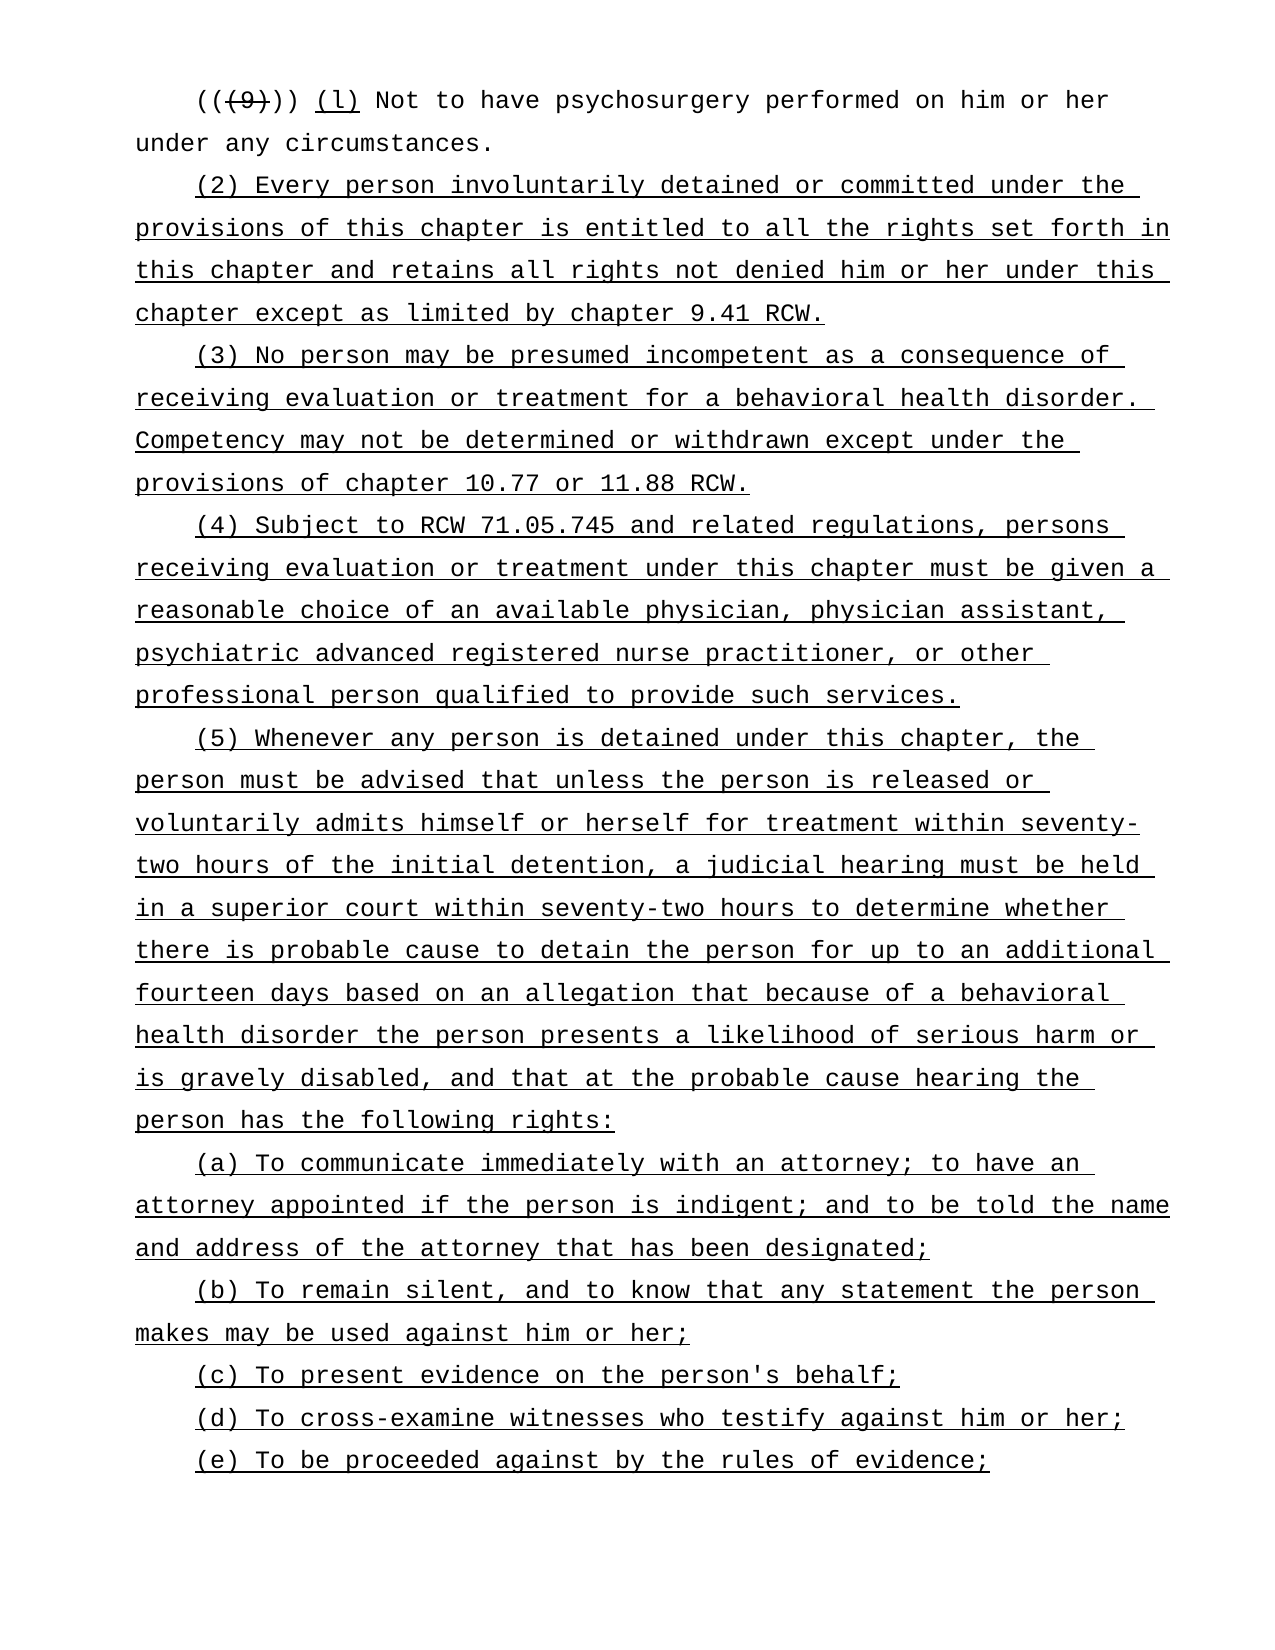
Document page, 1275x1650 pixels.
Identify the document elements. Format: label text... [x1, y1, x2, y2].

text (4) Subject to RCW 71.05.745 and related regulations, persons receiving evaluation or treatment under this chapter must be given a reasonable choice of an available physician, physician assistant, psychiatric advanced registered nurse practitioner, or other professional person qualified to provide such services. [135, 500, 1170, 579]
text (5) Whenever any person is detained under this chapter, the person must be advised that unless the person is released or voluntarily admits himself or herself for treatment within seventy-two hours of the initial detention, a judicial hearing must be held in a superior court within seventy-two hours to determine whether there is probable cause to detain the person for up to an additional fourteen days based on an allegation that because of a behavioral health disorder the person presents a likelihood of serious harm or is gravely disabled, and that at the probable cause hearing the person has the following rights: [135, 712, 1170, 961]
text (a) To communicate immediately with an attorney; to have an attorney appointed if the person is indigent; and to be told the name and address of the attorney that has been designated; [135, 1218, 1170, 1265]
text (3) No person may be presumed incompetent as a consequence of receiving evaluation or treatment for a behavioral health disorder. Competency may not be determined or withdrawn except under the provisions of chapter 10.77 or 11.88 RCW. [135, 330, 1170, 500]
text (2) Every person involuntarily detained or committed under the provisions of this chapter is entitled to all the rights set forth in this chapter and retains all rights not denied him or her under this chapter except as limited by chapter 9.41 RCW. [135, 240, 1170, 281]
text (2) Every person involuntarily detained or committed under the provisions of this chapter is entitled to all the rights set forth in this chapter and retains all rights not denied him or her under this chapter except as limited by chapter 9.41 RCW. [135, 160, 1170, 239]
text (2) Every person involuntarily detained or committed under the provisions of this chapter is entitled to all the rights set forth in this chapter and retains all rights not denied him or her under this chapter except as limited by chapter 9.41 RCW. [135, 283, 1170, 330]
text (((9))) (l) Not to have psychosurgery performed on him or her under any circumstances. [135, 75, 1170, 160]
text (e) To be proceeded against by the rules of evidence; [135, 1435, 1170, 1477]
text (d) To cross-examine witnesses who testify against him or her; [135, 1392, 1170, 1435]
text (5) Whenever any person is detained under this chapter, the person must be advised that unless the person is released or voluntarily admits himself or herself for treatment within seventy-two hours of the initial detention, a judicial hearing must be held in a superior court within seventy-two hours to determine whether there is probable cause to detain the person for up to an additional fourteen days based on an allegation that because of a behavioral health disorder the person presents a likelihood of serious harm or is gravely disabled, and that at the probable cause hearing the person has the following rights: [135, 963, 1170, 1137]
text (a) To communicate immediately with an attorney; to have an attorney appointed if the person is indigent; and to be told the name and address of the attorney that has been designated; [135, 1137, 1170, 1216]
text (b) To remain silent, and to know that any statement the person makes may be used against him or her; [135, 1265, 1170, 1350]
text (4) Subject to RCW 71.05.745 and related regulations, persons receiving evaluation or treatment under this chapter must be given a reasonable choice of an available physician, physician assistant, psychiatric advanced registered nurse practitioner, or other professional person qualified to provide such services. [135, 580, 1170, 712]
text (c) To present evidence on the person's behalf; [135, 1350, 1170, 1392]
